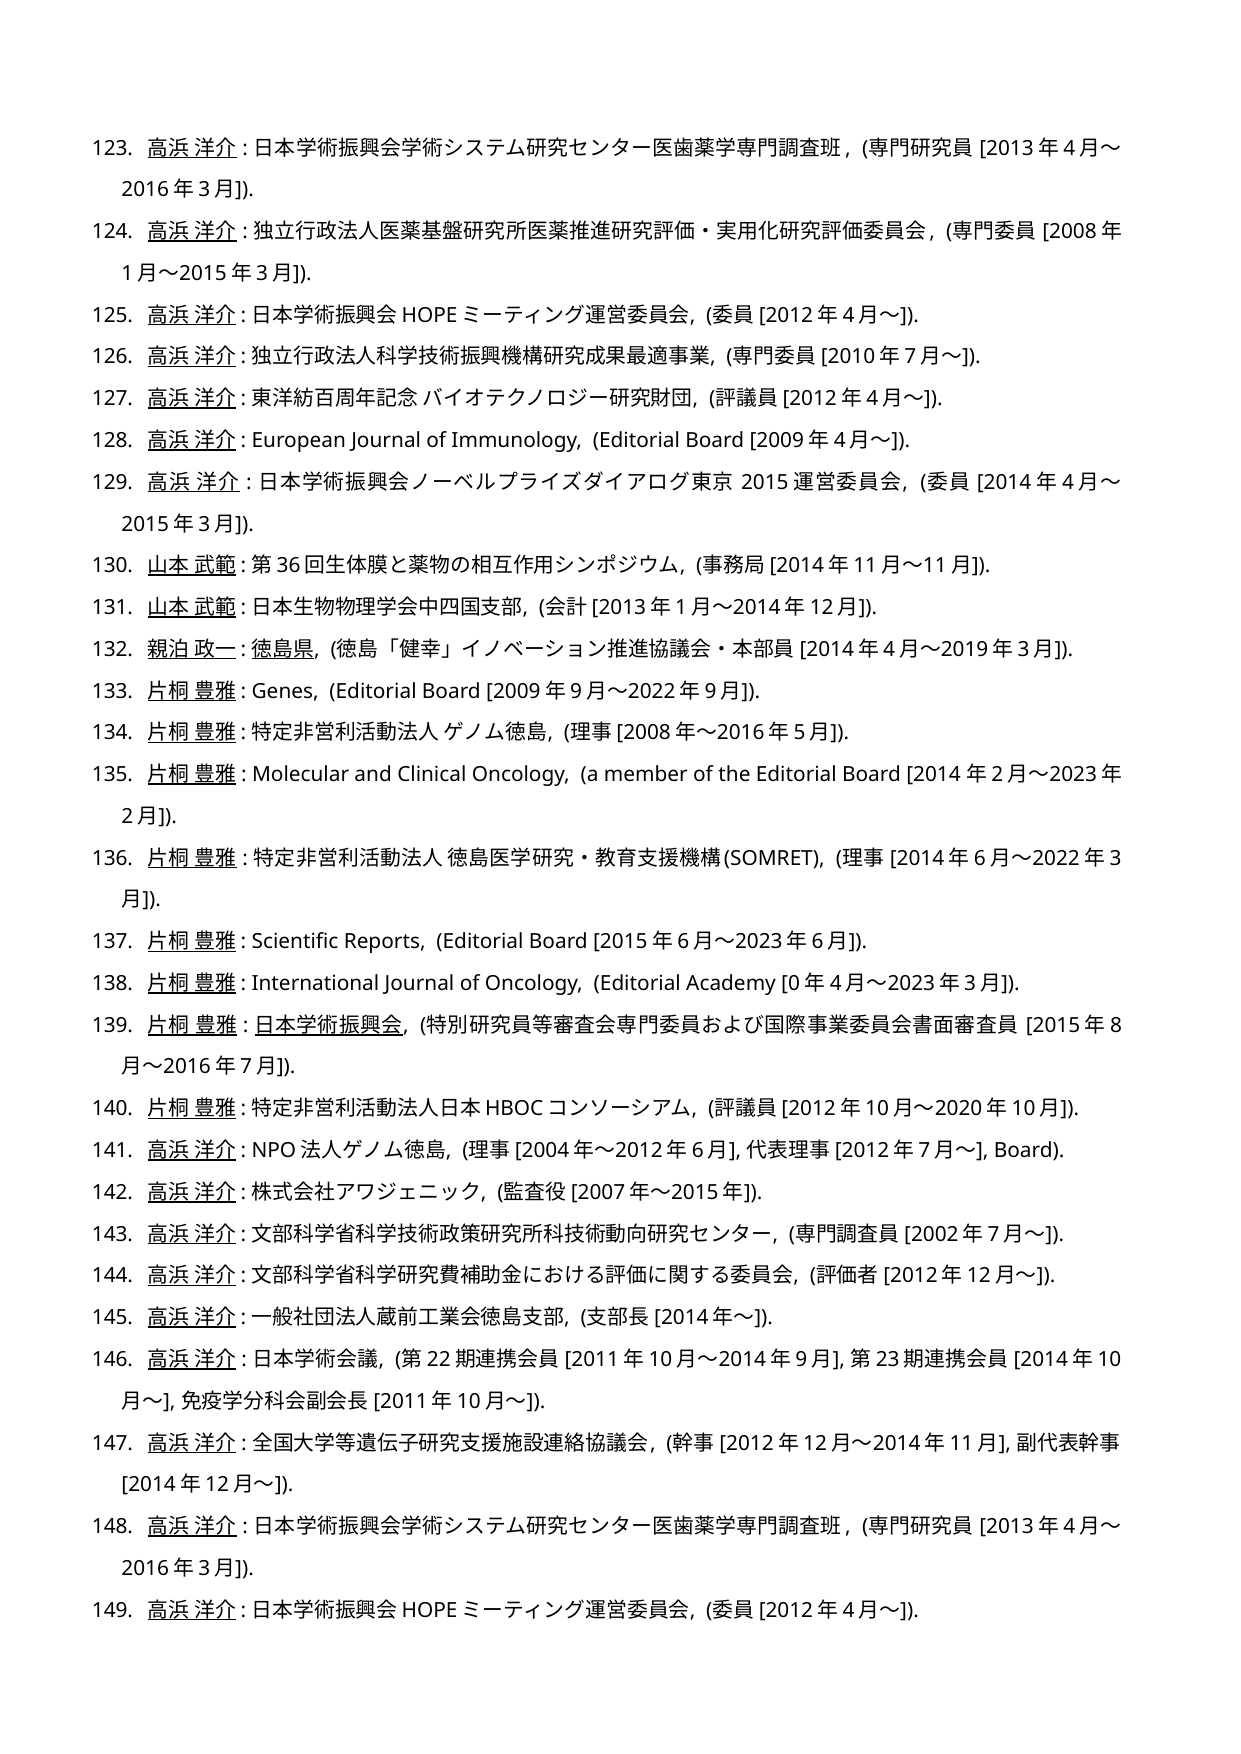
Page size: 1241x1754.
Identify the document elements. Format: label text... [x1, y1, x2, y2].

list 高浜 洋介 : 一般社団法人蔵前工業会徳島支部, (支部長 [2014年〜]). [92, 1295, 1122, 1336]
list 高浜 洋介 : 日本学術振興会HOPEミーティング運営委員会, (委員 [2012年4月〜]). [92, 1587, 1122, 1629]
list 高浜 洋介 : 日本学術振興会学術システム研究センター医歯薬学専門調査班, (専門研究員 [2013年4月〜2016年3月]). [92, 1503, 1122, 1587]
list 高浜 洋介 : 独立行政法人科学技術振興機構研究成果最適事業, (専門委員 [2010年7月〜]). [92, 334, 1122, 376]
list 片桐 豊雅 : 特定非営利活動法人日本HBOCコンソーシアム, (評議員 [2012年10月〜2020年10月]). [92, 1086, 1122, 1128]
list 片桐 豊雅 : 特定非営利活動法人 ゲノム徳島, (理事 [2008年〜2016年5月]). [92, 710, 1122, 752]
list 山本 武範 : 第36回生体膜と薬物の相互作用シンポジウム, (事務局 [2014年11月〜11月]). [92, 543, 1122, 584]
list 高浜 洋介 : NPO法人ゲノム徳島, (理事 [2004年〜2012年6月], 代表理事 [2012年7月〜], Board). [92, 1128, 1122, 1169]
list 高浜 洋介 : 株式会社アワジェニック, (監査役 [2007年〜2015年]). [92, 1169, 1122, 1211]
list 片桐 豊雅 : Genes, (Editorial Board [2009年9月〜2022年9月]). [92, 668, 1122, 710]
list 高浜 洋介 : 日本学術会議, (第22期連携会員 [2011年10月〜2014年9月], 第23期連携会員 [2014年10月〜], 免疫学分科会副会長 [2011年10月〜]). [92, 1336, 1122, 1420]
list 高浜 洋介 : 文部科学省科学技術政策研究所科技術動向研究センター, (専門調査員 [2002年7月〜]). [92, 1211, 1122, 1253]
list 高浜 洋介 : 全国大学等遺伝子研究支援施設連絡協議会, (幹事 [2012年12月〜2014年11月], 副代表幹事 [2014年12月〜]). [92, 1420, 1122, 1503]
list 高浜 洋介 : 独立行政法人医薬基盤研究所医薬推進研究評価・実用化研究評価委員会, (専門委員 [2008年1月〜2015年3月]). [92, 209, 1122, 292]
list 片桐 豊雅 : 特定非営利活動法人 徳島医学研究・教育支援機構(SOMRET), (理事 [2014年6月〜2022年3月]). [92, 835, 1122, 919]
list 高浜 洋介 : 日本学術振興会学術システム研究センター医歯薬学専門調査班, (専門研究員 [2013年4月〜2016年3月]). [92, 125, 1122, 209]
list 片桐 豊雅 : Molecular and Clinical Oncology, (a member of the Editorial Board [2014年2月〜2023年2月]). [92, 752, 1122, 835]
list 親泊 政一 : 徳島県, (徳島「健幸」イノベーション推進協議会・本部員 [2014年4月〜2019年3月]). [92, 626, 1122, 668]
list 片桐 豊雅 : Scientific Reports, (Editorial Board [2015年6月〜2023年6月]). [92, 919, 1122, 961]
list 片桐 豊雅 : International Journal of Oncology, (Editorial Academy [0年4月〜2023年3月]). [92, 961, 1122, 1002]
list 片桐 豊雅 : 日本学術振興会, (特別研究員等審査会専門委員および国際事業委員会書面審査員 [2015年8月〜2016年7月]). [92, 1002, 1122, 1086]
list 高浜 洋介 : 日本学術振興会HOPEミーティング運営委員会, (委員 [2012年4月〜]). [92, 292, 1122, 334]
list 高浜 洋介 : 文部科学省科学研究費補助金における評価に関する委員会, (評価者 [2012年12月〜]). [92, 1253, 1122, 1295]
list 高浜 洋介 : 日本学術振興会ノーベルプライズダイアログ東京2015運営委員会, (委員 [2014年4月〜2015年3月]). [92, 459, 1122, 543]
list 高浜 洋介 : 東洋紡百周年記念 バイオテクノロジー研究財団, (評議員 [2012年4月〜]). [92, 376, 1122, 417]
list 山本 武範 : 日本生物物理学会中四国支部, (会計 [2013年1月〜2014年12月]). [92, 584, 1122, 626]
list 高浜 洋介 : European Journal of Immunology, (Editorial Board [2009年4月〜]). [92, 417, 1122, 459]
